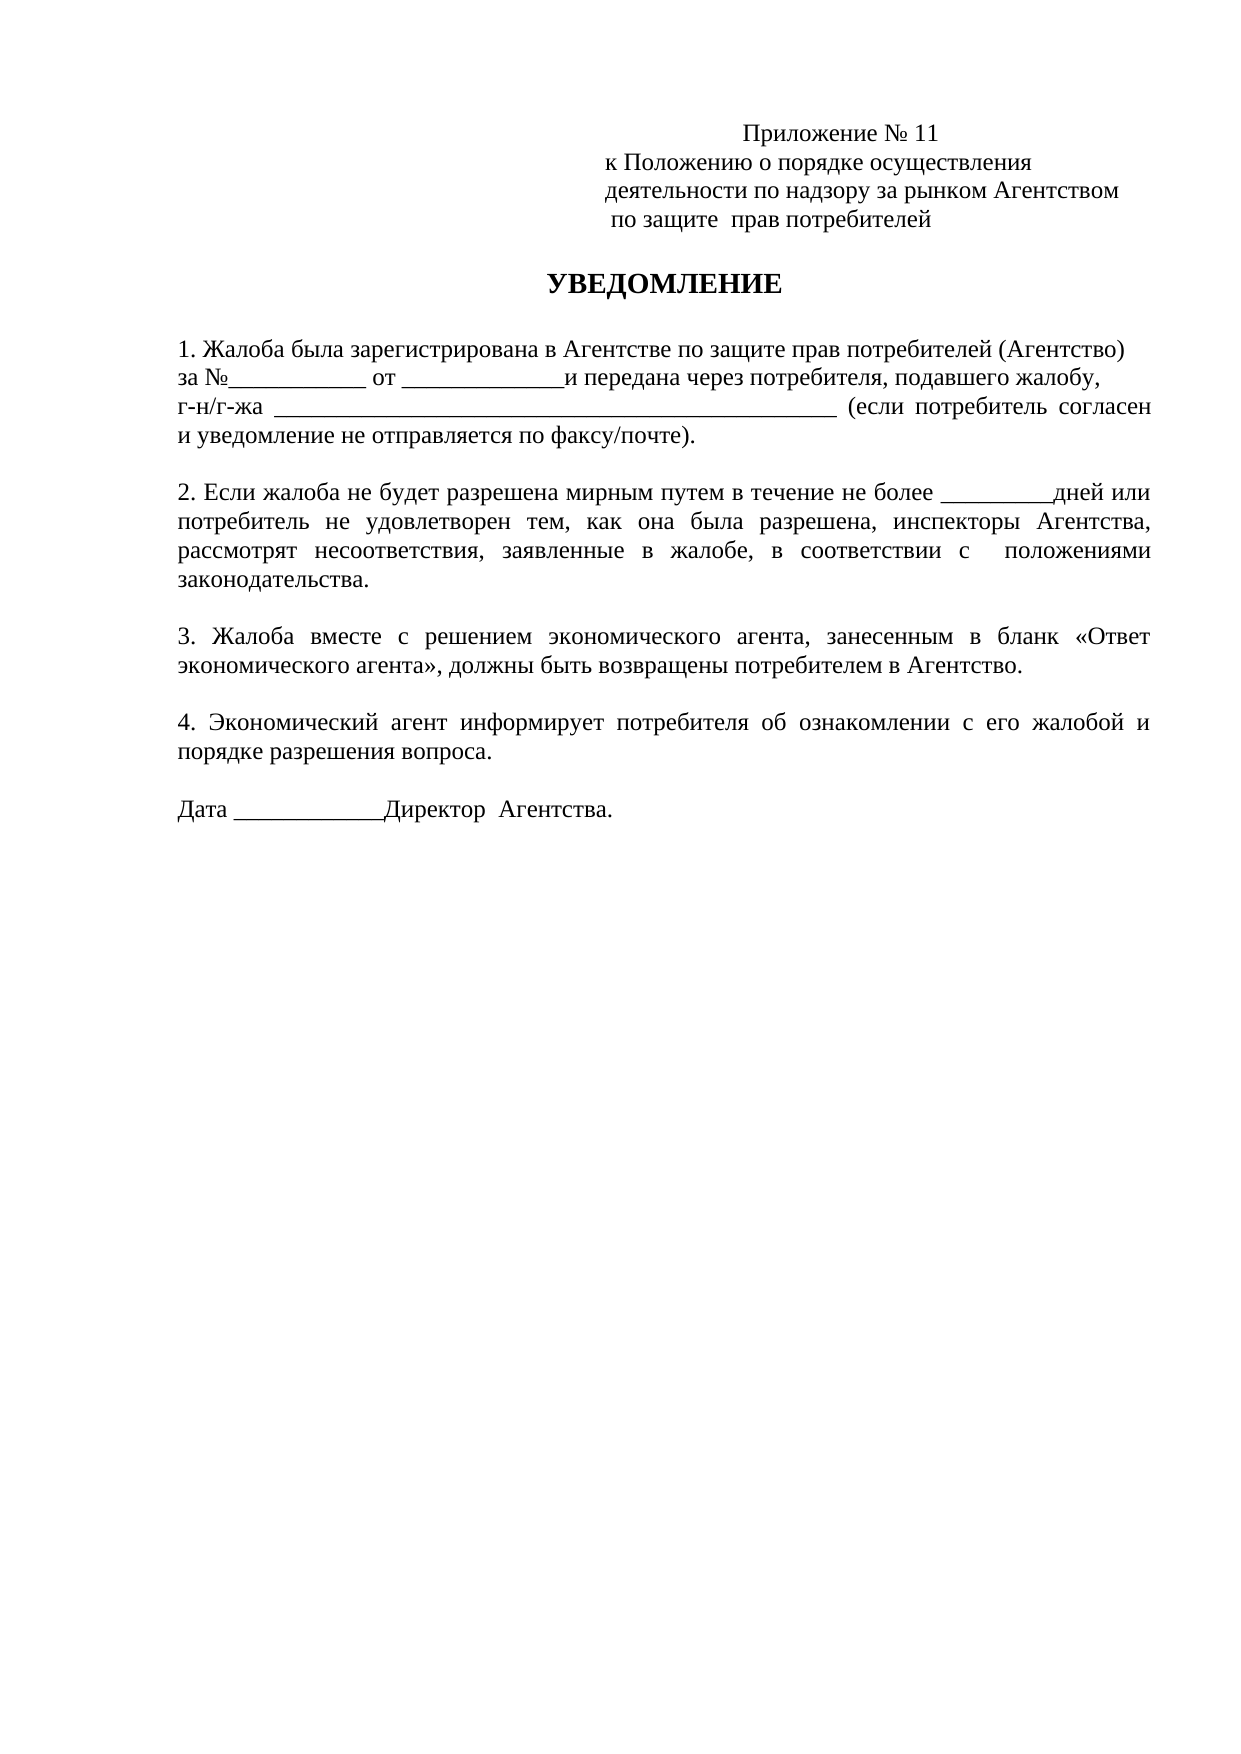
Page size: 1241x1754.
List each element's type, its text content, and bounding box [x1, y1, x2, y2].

text за №___________ от _____________и передана через потребителя, подавшего жалобу, [177, 362, 1152, 391]
text УВЕДОМЛЕНИЕ [177, 267, 1152, 300]
text 2. Если жалоба не будет разрешена мирным путем в течение не более _________дней или потребитель не удовлетворен тем, как она была разрешена, инспекторы Агентства, рассмотрят несоответствия, заявленные в жалобе, в соответствии с положениями законодательства. [177, 477, 1152, 592]
text Приложение № 11 [546, 118, 1152, 147]
text 3. Жалоба вместе с решением экономического агента, занесенным в бланк «Ответ экономического агента», должны быть возвращены потребителем в Агентство. [177, 621, 1152, 679]
text деятельности по надзору за рынком Агентством [546, 176, 1152, 204]
text по защите прав потребителей [192, 204, 1152, 233]
text 4. Экономический агент информирует потребителя об ознакомлении с его жалобой и порядке разрешения вопроса. [177, 707, 1152, 765]
text Дата ____________Директор Агентства. [177, 794, 1152, 822]
text г-н/г-жа _____________________________________________ (если потребитель согласен и уведомление не отправляется по факсу/почте). [177, 391, 1152, 449]
text к Положению о порядке осуществления [546, 147, 1152, 176]
text 1. Жалоба была зарегистрирована в Агентстве по защите прав потребителей (Агентство) [177, 334, 1152, 362]
